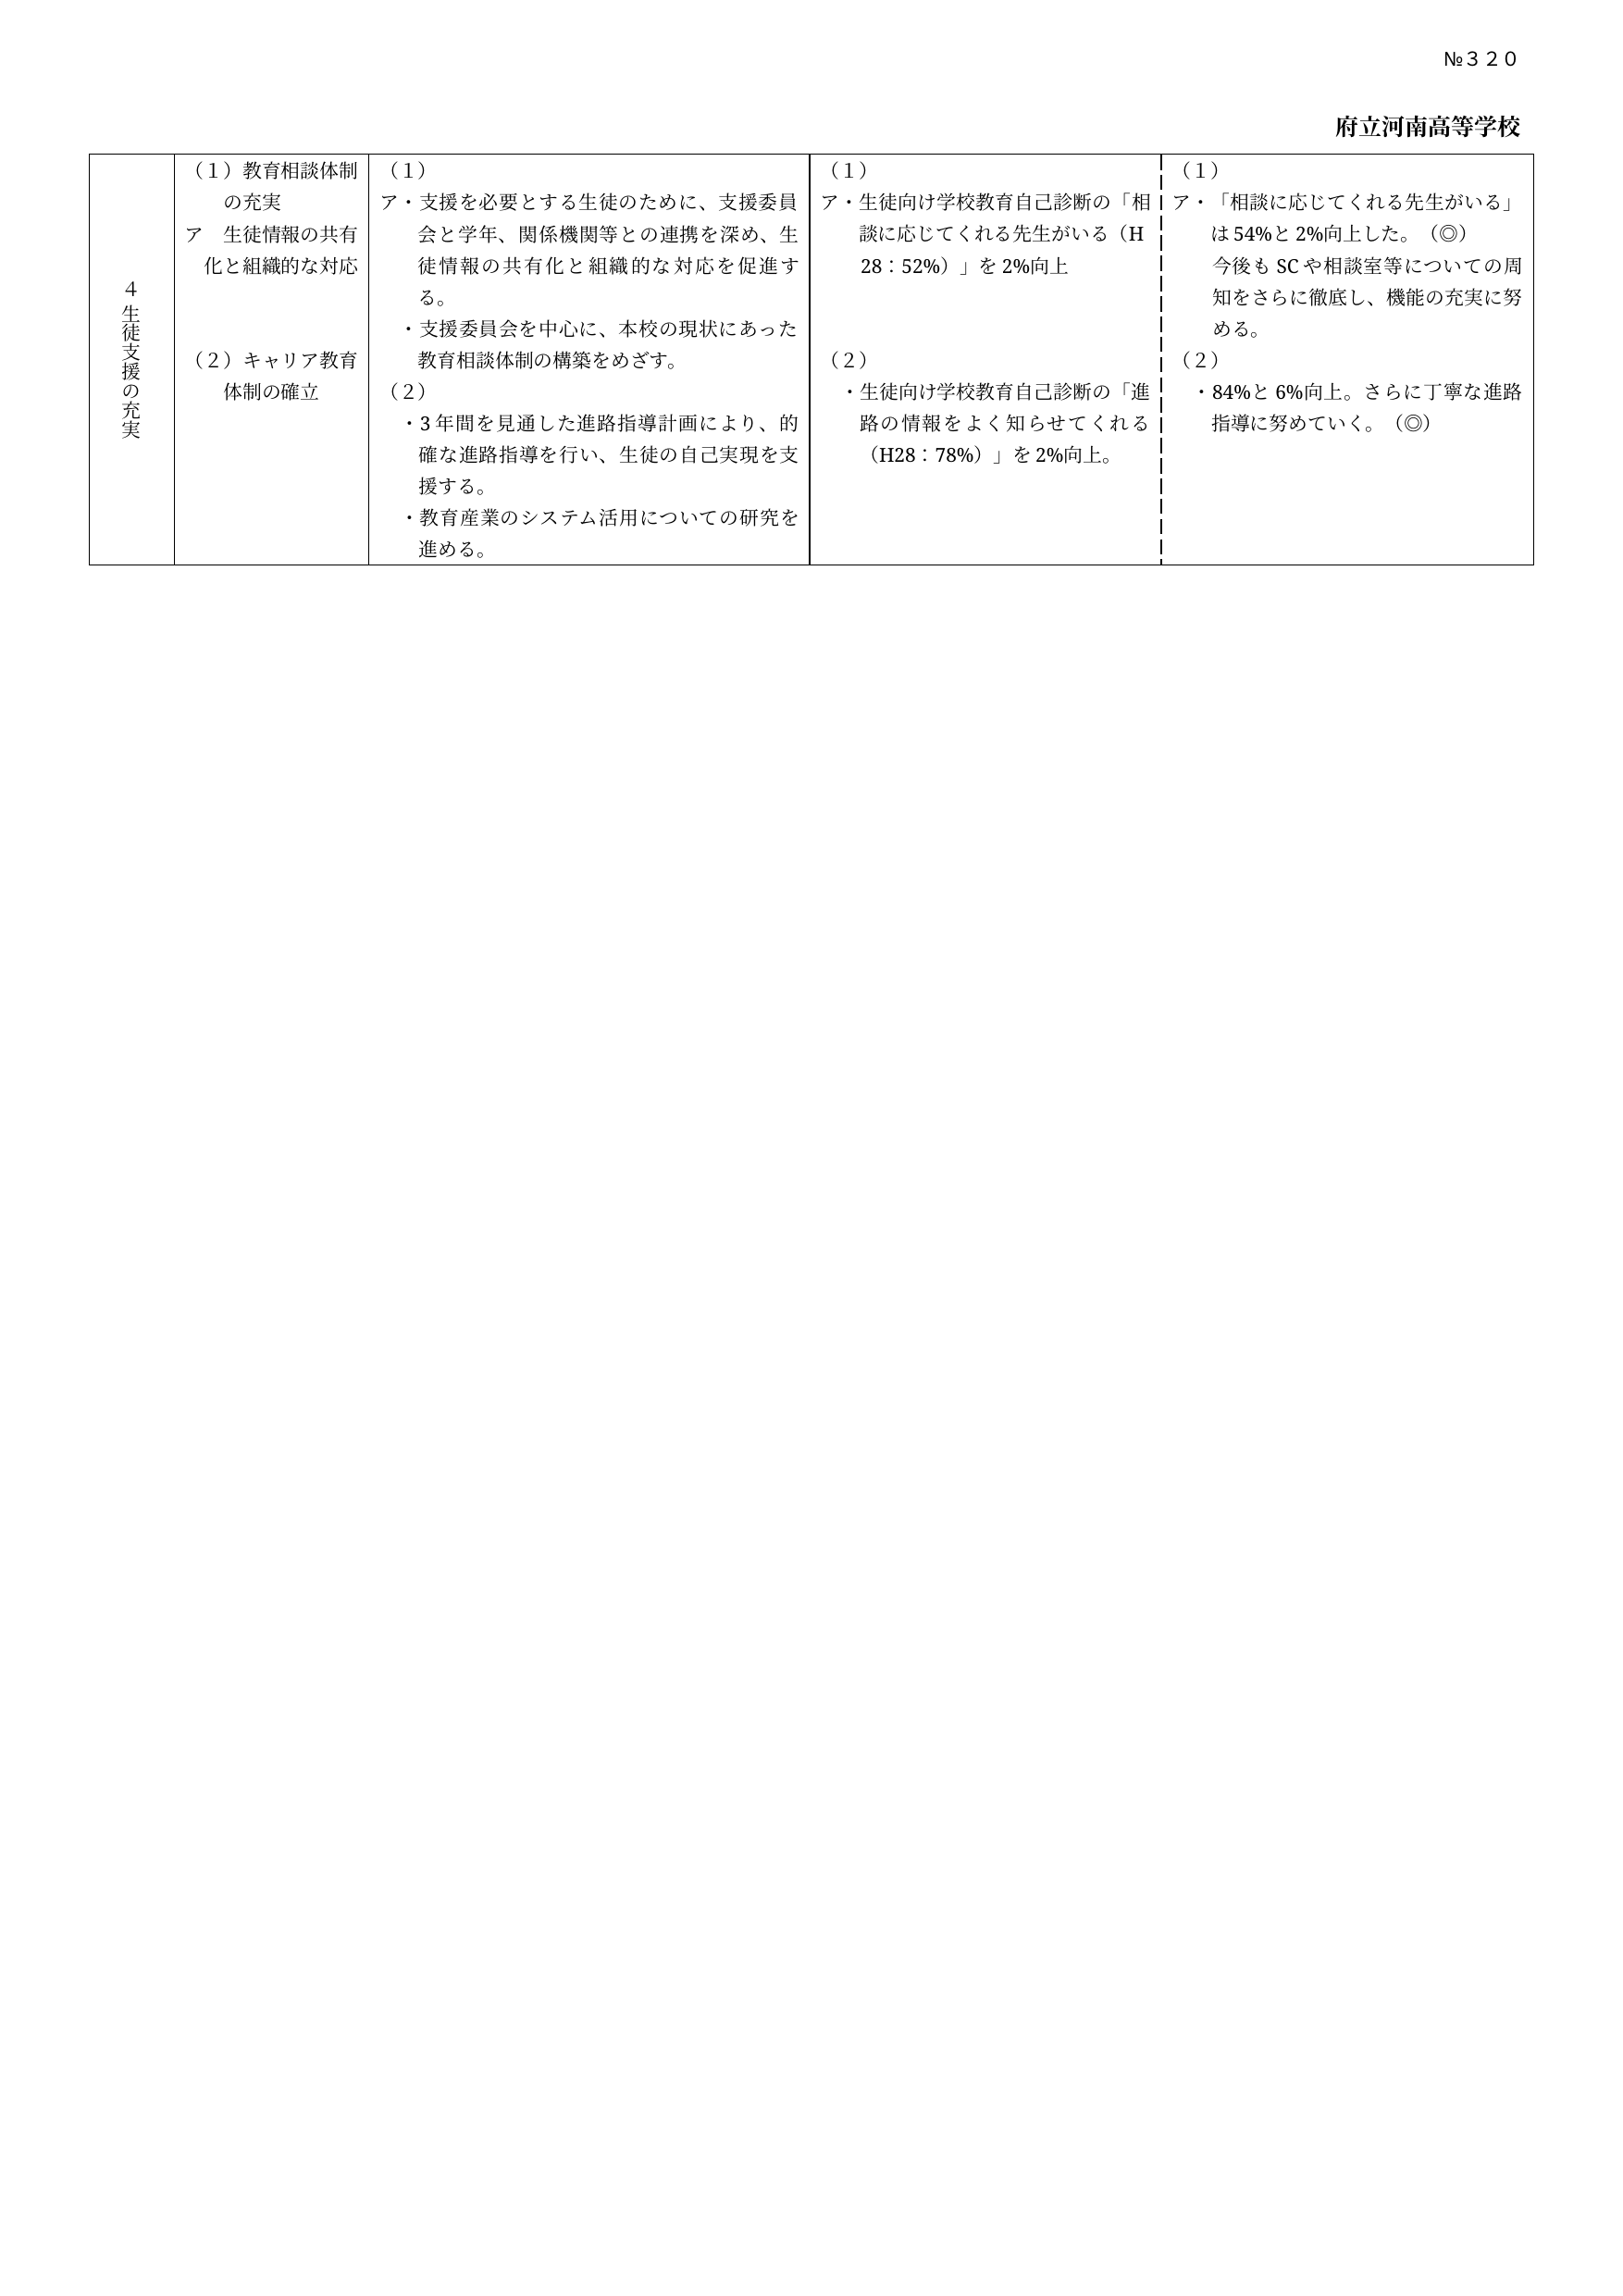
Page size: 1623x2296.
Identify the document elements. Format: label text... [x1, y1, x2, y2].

table_cell （１） ア・生徒向け学校教育自己診断の「相談に応じてくれる先生がいる（H 28：52%）」を2%向上 （２） ・生徒向け学校教育自己診断の「進路の情報をよく知らせてくれる（H28：78%）」を2%向上。 [811, 155, 1161, 564]
table_cell （１）教育相談体制の充実 ア 生徒情報の共有化と組織的な対応 （２）キャリア教育体制の確立 [175, 155, 368, 564]
table_cell （１） ア・支援を必要とする生徒のために、支援委員会と学年、関係機関等との連携を深め、生徒情報の共有化と組織的な対応を促進する。 ・支援委員会を中心に、本校の現状にあった教育相談体制の構築をめざす。 （２） ・3年間を見通した進路指導計画により、的確な進路指導を行い、生徒の自己実現を支援する。 ・教育産業のシステム活用についての研究を進める。 [369, 155, 809, 564]
table_cell （１） ア・「相談に応じてくれる先生がいる」は54%と2%向上した。（◎） 今後もSCや相談室等についての周知をさらに徹底し、機能の充実に努める。 （２） ・84%と6%向上。さらに丁寧な進路指導に努めていく。（◎） [1161, 155, 1533, 564]
table_cell ４ 生徒支援の充実 [90, 155, 174, 564]
